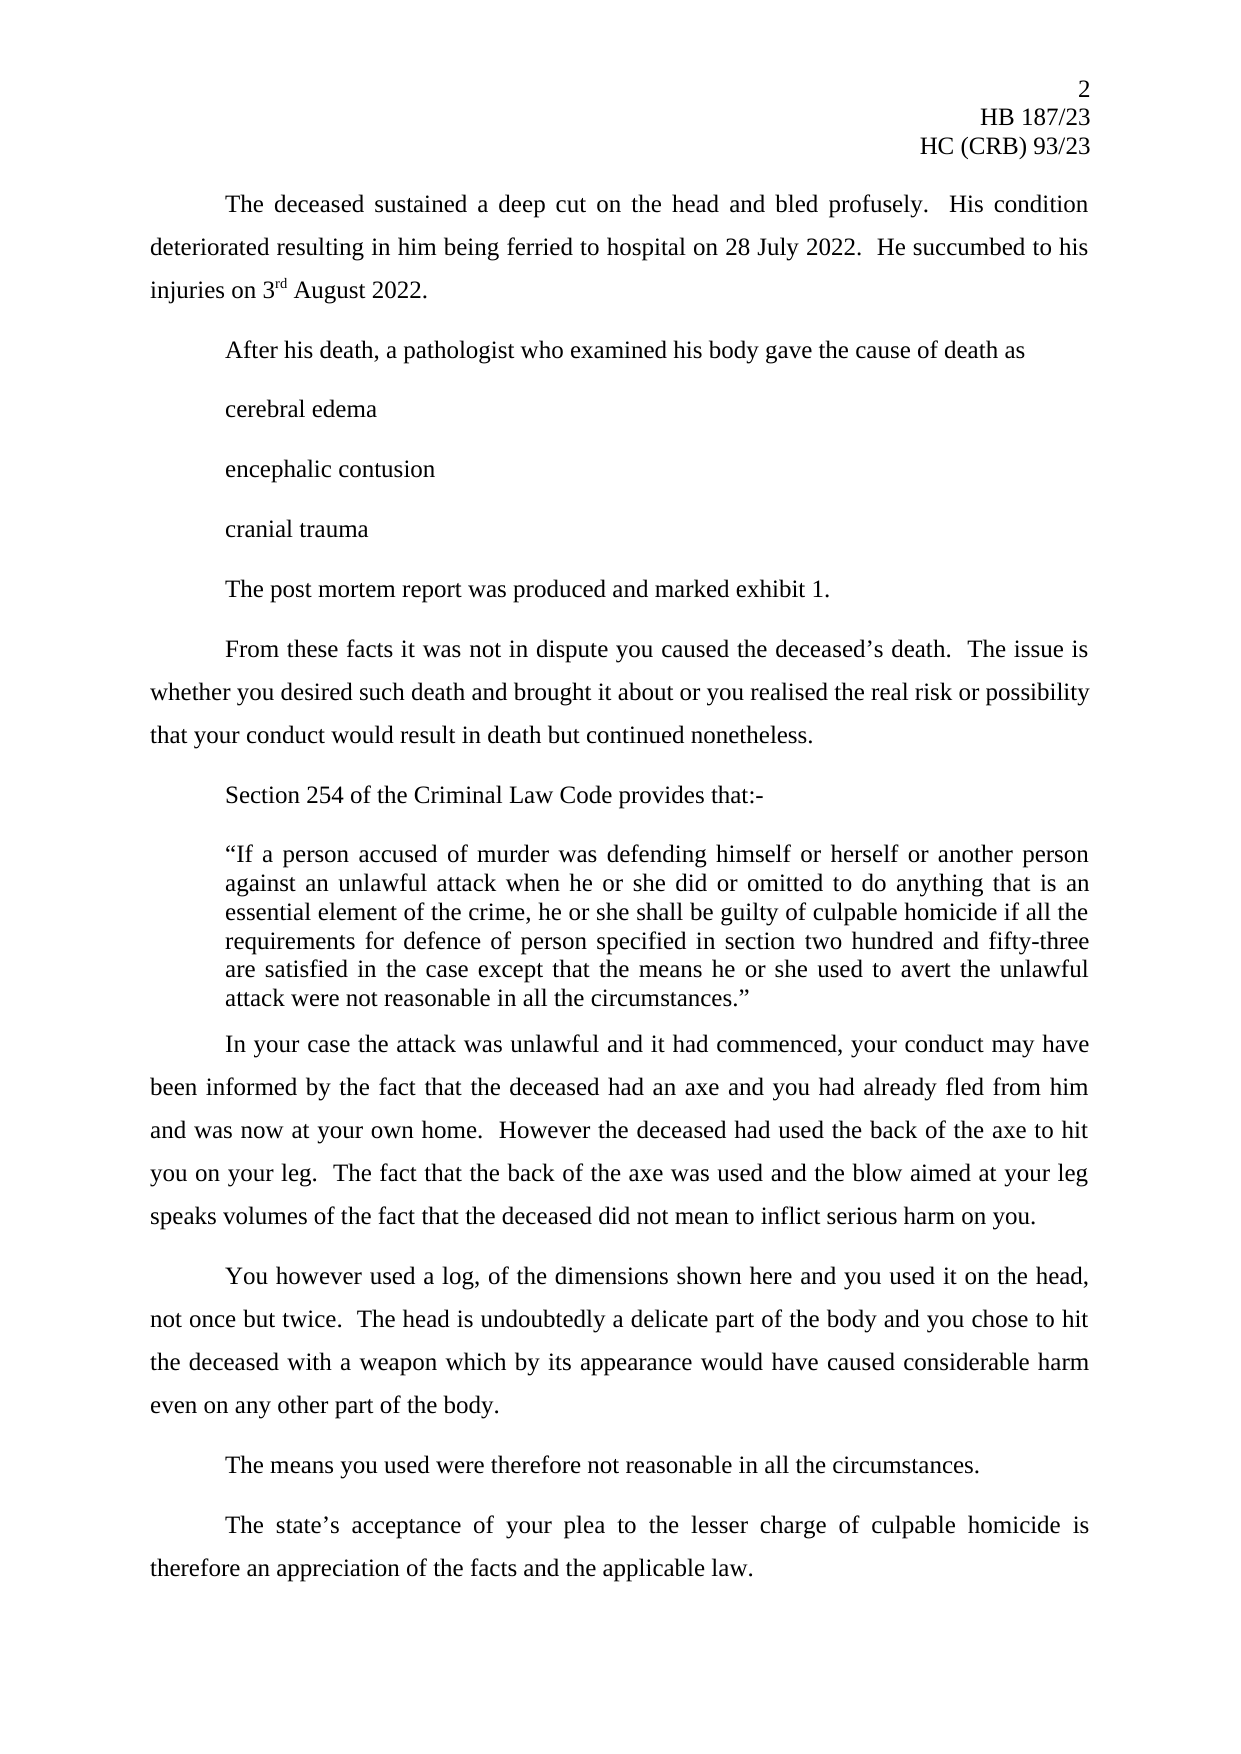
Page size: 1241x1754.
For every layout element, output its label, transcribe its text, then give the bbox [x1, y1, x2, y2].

text cranial trauma [150, 514, 1090, 543]
text The state’s acceptance of your plea to the lesser charge of culpable homicide is therefore an appreciation of the facts and the applicable law. [150, 1510, 1090, 1582]
text In your case the attack was unlawful and it had commenced, your conduct may have been informed by the fact that the deceased had an axe and you had already fled from him and was now at your own home. However the deceased had used the back of the axe to hit you on your leg. The fact that the back of the axe was used and the blow aimed at your leg speaks volumes of the fact that the deceased did not mean to inflict serious harm on you. [150, 1029, 1090, 1230]
text The means you used were therefore not reasonable in all the circumstances. [150, 1450, 1090, 1479]
text cerebral edema [150, 394, 1090, 423]
text Section 254 of the Criminal Law Code provides that:- [150, 780, 1090, 808]
text The deceased sustained a deep cut on the head and bled profusely. His condition deteriorated resulting in him being ferried to hospital on 28 July 2022. He succumbed to his injuries on 3rd August 2022. [150, 189, 1090, 304]
text The post mortem report was produced and marked exhibit 1. [150, 574, 1090, 603]
text From these facts it was not in dispute you caused the deceased’s death. The issue is whether you desired such death and brought it about or you realised the real risk or possibility that your conduct would result in death but continued nonetheless. [150, 634, 1090, 749]
text After his death, a pathologist who examined his body gave the cause of death as [150, 335, 1090, 363]
text “If a person accused of murder was defending himself or herself or another person against an unlawful attack when he or she did or omitted to do anything that is an essential element of the crime, he or she shall be guilty of culpable homicide if all the requirements for defence of person specified in section two hundred and fifty-three are satisfied in the case except that the means he or she used to avert the unlawful attack were not reasonable in all the circumstances.” [225, 839, 1090, 1012]
text You however used a log, of the dimensions shown here and you used it on the head, not once but twice. The head is undoubtedly a delicate part of the body and you chose to hit the deceased with a weapon which by its appearance would have caused considerable harm even on any other part of the body. [150, 1261, 1090, 1419]
text encephalic contusion [150, 454, 1090, 483]
